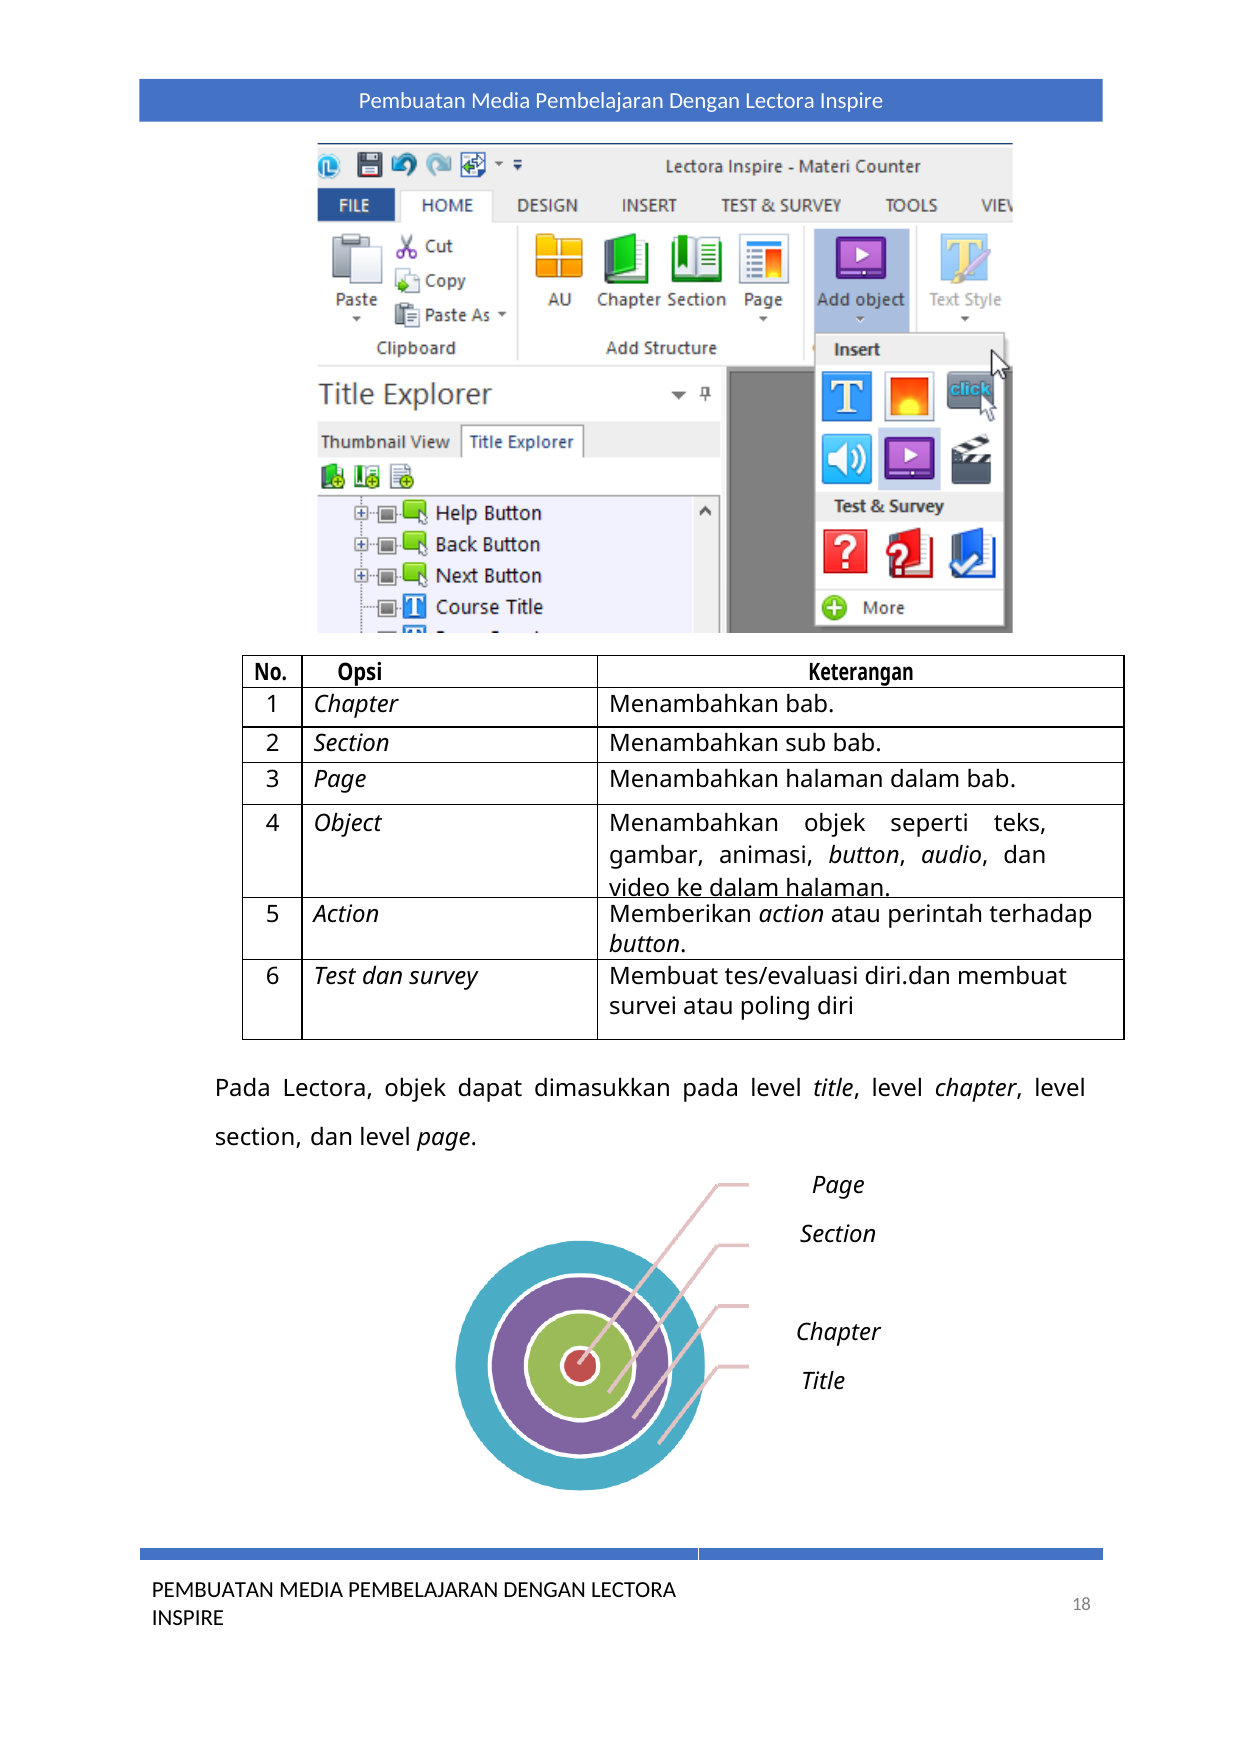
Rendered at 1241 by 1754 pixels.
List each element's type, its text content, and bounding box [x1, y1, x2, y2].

table_cell Page [303, 763, 597, 804]
table_cell 2 [243, 728, 301, 762]
table_cell 1 [243, 688, 301, 726]
table_cell Section [303, 728, 597, 762]
picture [451, 1183, 751, 1493]
table_cell Object [303, 805, 597, 897]
table_cell Chapter [303, 688, 597, 726]
table_header Keterangan [598, 656, 1123, 687]
table_cell 3 [243, 763, 301, 804]
table_cell Memberikan action atau perintah terhadap button. [598, 898, 1123, 959]
table_cell 5 [243, 898, 301, 959]
table_cell Test dan survey [303, 960, 597, 1038]
table_cell Menambahkan halaman dalam bab. [598, 763, 1123, 804]
text Page [777, 1168, 899, 1201]
text Title [749, 1364, 899, 1396]
table_cell 4 [243, 805, 301, 897]
picture [317, 143, 1013, 633]
table_cell Action [303, 898, 597, 959]
text Pada Lectora, objek dapat dimasukkan pada level title, level chapter, level section, dan level page. [214, 1071, 1086, 1152]
table_cell 6 [243, 960, 301, 1038]
table_cell Menambahkan objek seperti teks, gambar, animasi, button, audio, dan video ke dalam halaman. [598, 805, 1123, 897]
text Section [777, 1217, 899, 1250]
table_cell Membuat tes/evaluasi diri.dan membuat survei atau poling diri [598, 960, 1123, 1038]
table_header Opsi [303, 656, 597, 687]
table_cell Menambahkan bab. [598, 688, 1123, 726]
table_cell Menambahkan sub bab. [598, 728, 1123, 762]
text Chapter [777, 1315, 899, 1347]
table_header No. [243, 656, 301, 687]
